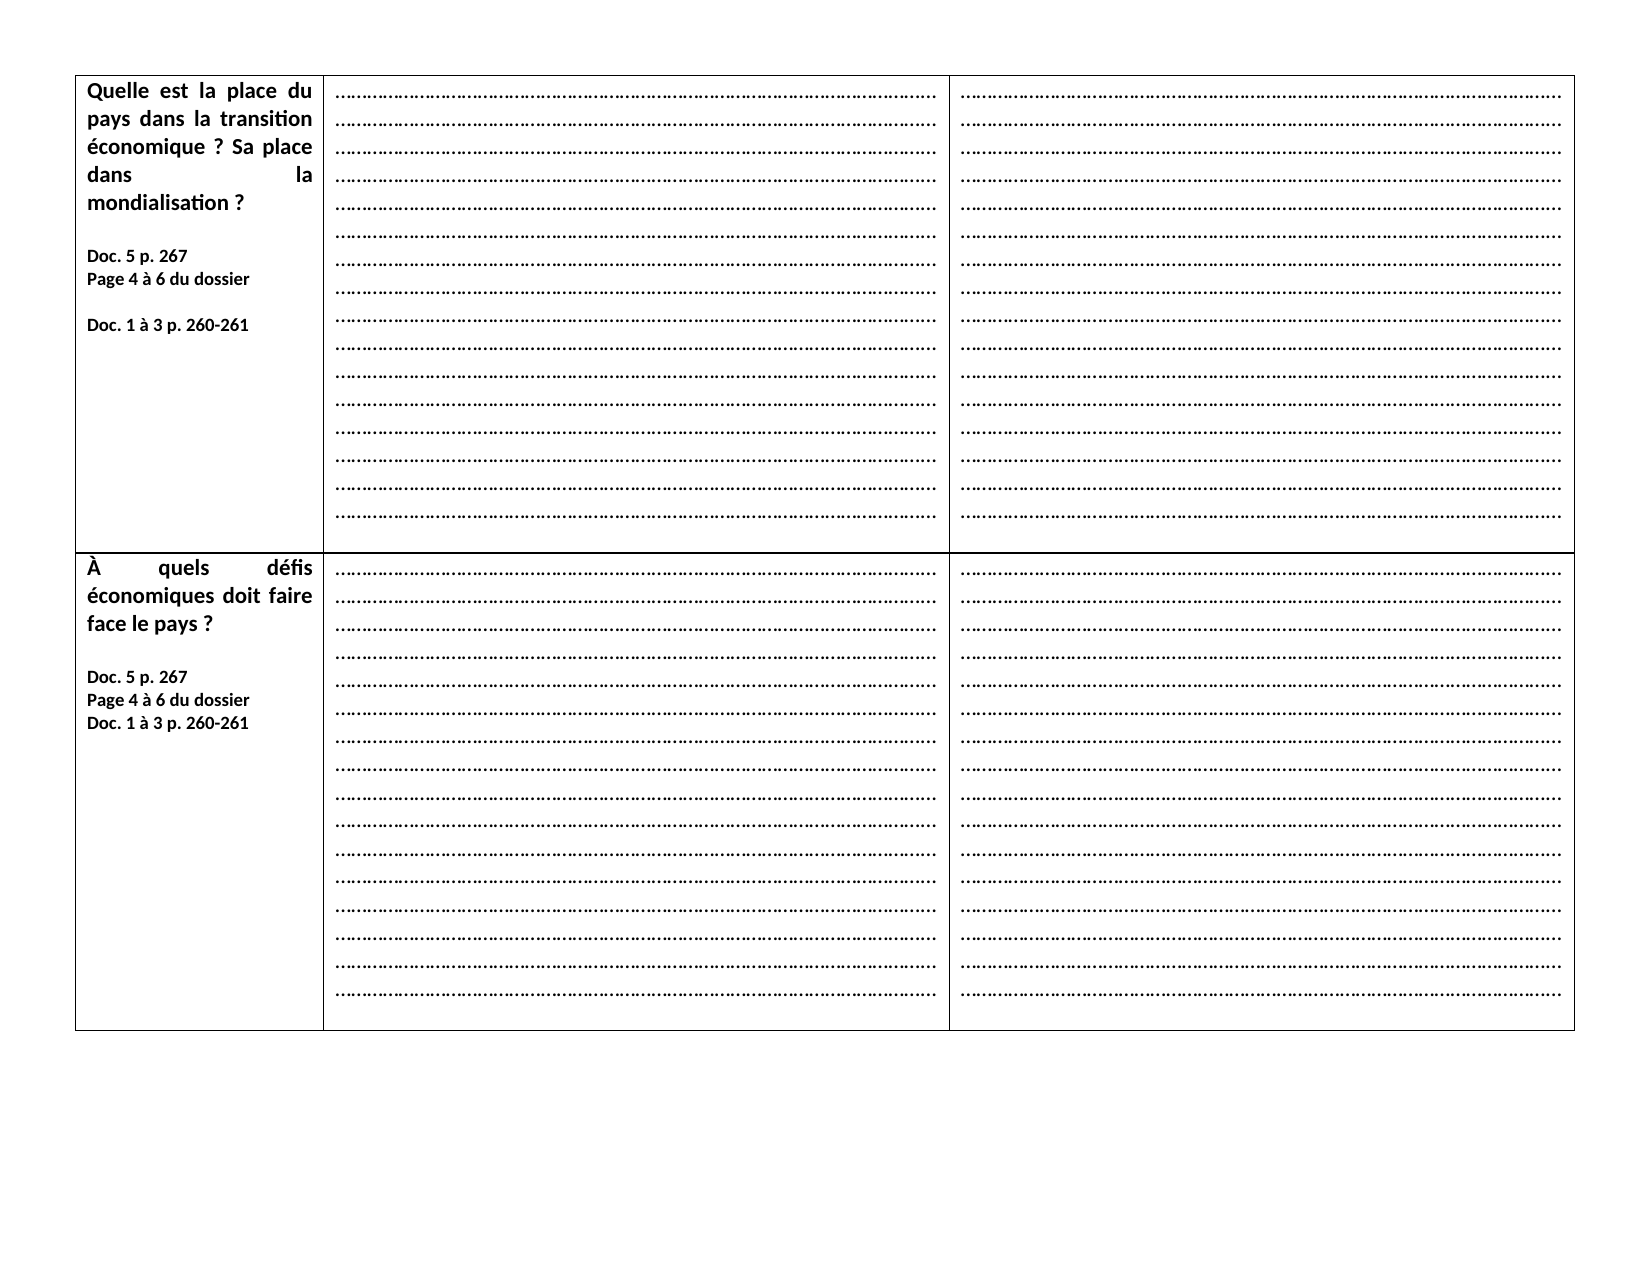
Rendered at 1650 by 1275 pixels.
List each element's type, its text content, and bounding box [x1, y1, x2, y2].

table_cell …………………………………………………………………………………………………... …………………………………………………………………………………………………... …………………………………………………………………………………………………... …………………………………………………………………………………………………... …………………………………………………………………………………………………... …………………………………………………………………………………………………... …………………………………………………………………………………………………... …………………………………………………………………………………………………... …………………………………………………………………………………………………... …………………………………………………………………………………………………... …………………………………………………………………………………………………... …………………………………………………………………………………………………... …………………………………………………………………………………………………... …………………………………………………………………………………………………... …………………………………………………………………………………………………... …………………………………………………………………………………………………... [324, 554, 949, 1030]
table_cell …………………………………………………………………………………………………... …………………………………………………………………………………………………... …………………………………………………………………………………………………... …………………………………………………………………………………………………... …………………………………………………………………………………………………... …………………………………………………………………………………………………... …………………………………………………………………………………………………... …………………………………………………………………………………………………... …………………………………………………………………………………………………... …………………………………………………………………………………………………... …………………………………………………………………………………………………... …………………………………………………………………………………………………... …………………………………………………………………………………………………... …………………………………………………………………………………………………... …………………………………………………………………………………………………... …………………………………………………………………………………………………... [950, 554, 1574, 1030]
table_header …………………………………………………………………………………………………... …………………………………………………………………………………………………... …………………………………………………………………………………………………... …………………………………………………………………………………………………... …………………………………………………………………………………………………... …………………………………………………………………………………………………... …………………………………………………………………………………………………... …………………………………………………………………………………………………... …………………………………………………………………………………………………... …………………………………………………………………………………………………... …………………………………………………………………………………………………... …………………………………………………………………………………………………... …………………………………………………………………………………………………... …………………………………………………………………………………………………... …………………………………………………………………………………………………... …………………………………………………………………………………………………... [324, 76, 949, 552]
table_header Quelle est la place du pays dans la transition économique ? Sa place dans la mondialisation ? Doc. 5 p. 267 Page 4 à 6 du dossier Doc. 1 à 3 p. 260-261 [76, 76, 323, 552]
table_cell À quels défis économiques doit faire face le pays ? Doc. 5 p. 267 Page 4 à 6 du dossier Doc. 1 à 3 p. 260-261 [76, 554, 323, 1030]
table_header …………………………………………………………………………………………………... …………………………………………………………………………………………………... …………………………………………………………………………………………………... …………………………………………………………………………………………………... …………………………………………………………………………………………………... …………………………………………………………………………………………………... …………………………………………………………………………………………………... …………………………………………………………………………………………………... …………………………………………………………………………………………………... …………………………………………………………………………………………………... …………………………………………………………………………………………………... …………………………………………………………………………………………………... …………………………………………………………………………………………………... …………………………………………………………………………………………………... …………………………………………………………………………………………………... …………………………………………………………………………………………………... [950, 76, 1574, 552]
